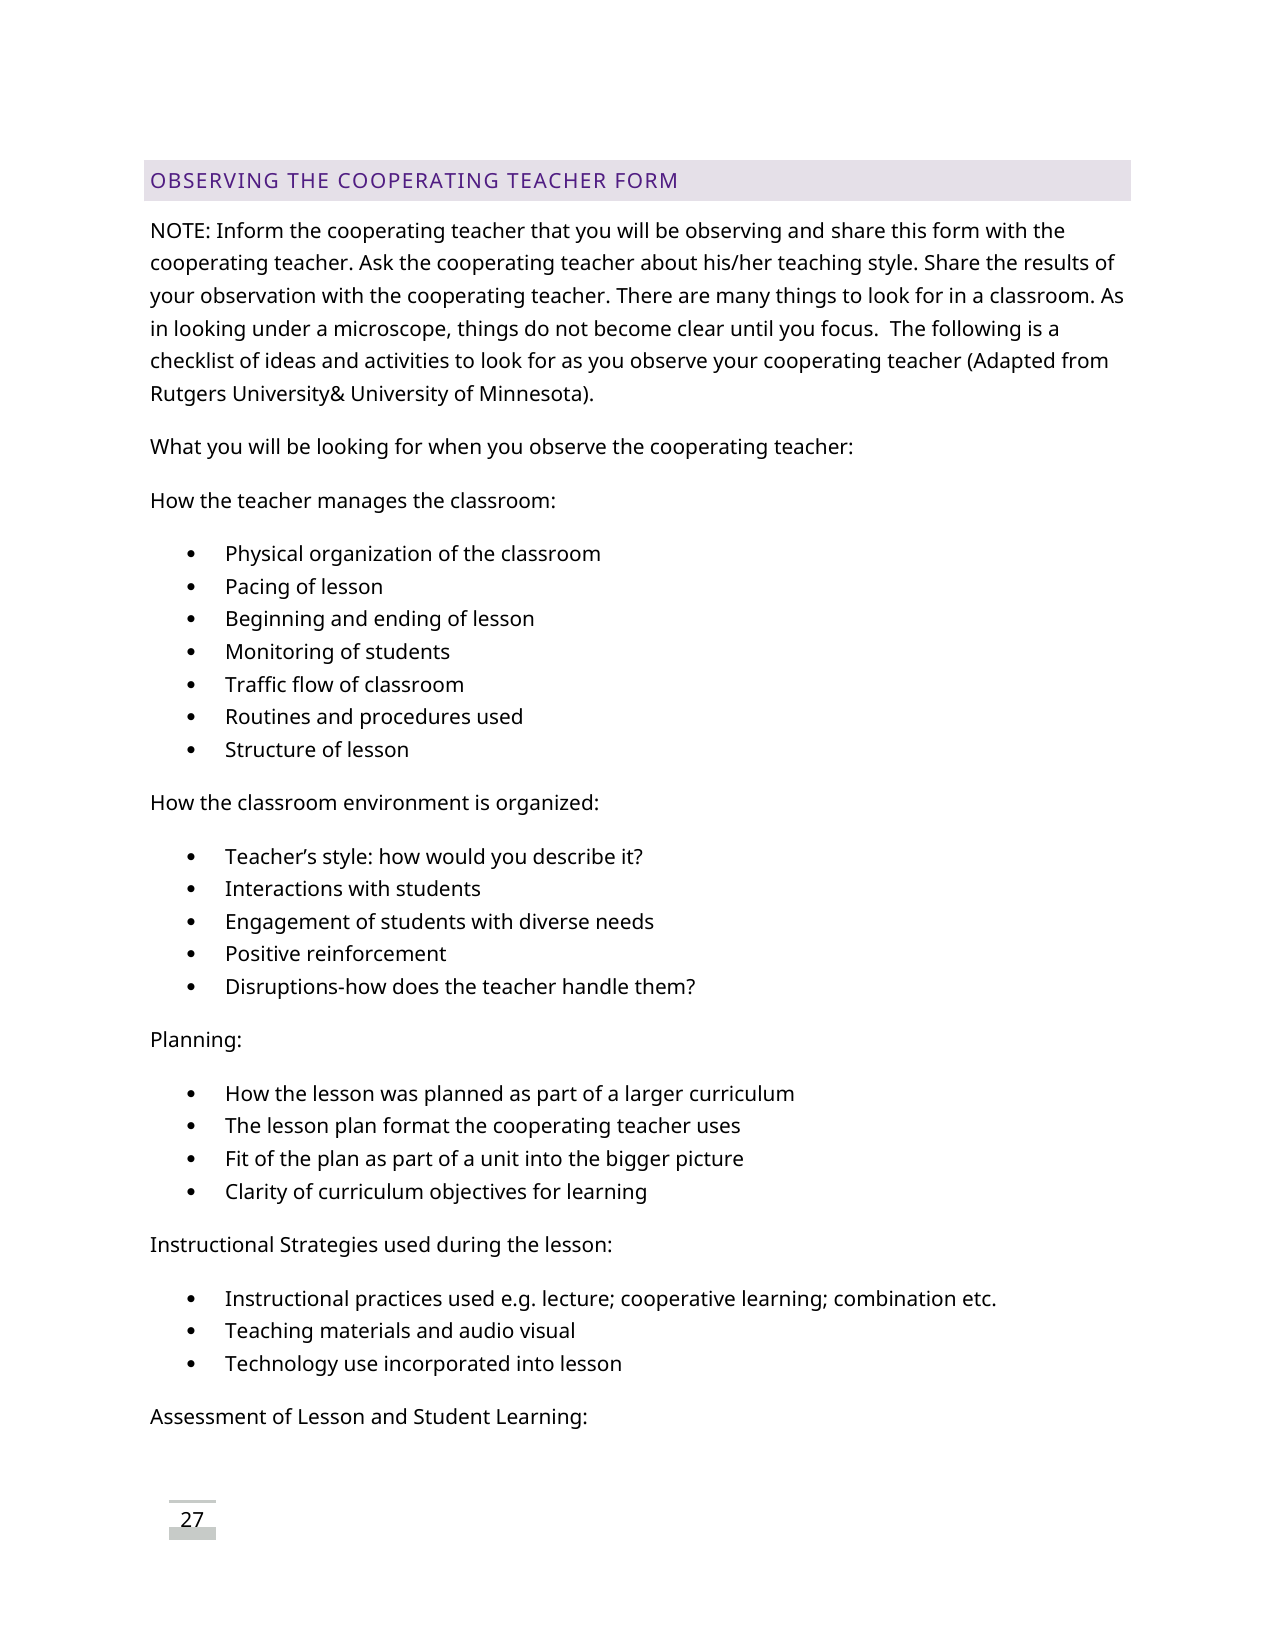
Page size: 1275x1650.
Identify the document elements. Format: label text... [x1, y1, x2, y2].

list How the lesson was planned as part of a larger curriculum [187, 1079, 1125, 1107]
list Pacing of lesson [187, 572, 1125, 600]
list The lesson plan format the cooperating teacher uses [187, 1112, 1125, 1140]
list Clarity of curriculum objectives for learning [187, 1177, 1125, 1205]
list Engagement of students with diverse needs [187, 907, 1125, 935]
text How the teacher manages the classroom: [150, 486, 1125, 514]
list Technology use incorporated into lesson [187, 1349, 1125, 1377]
list Structure of lesson [187, 735, 1125, 763]
text Planning: [150, 1026, 1125, 1054]
list Fit of the plan as part of a unit into the bigger picture [187, 1144, 1125, 1173]
list Interactions with students [187, 874, 1125, 903]
text Assessment of Lesson and Student Learning: [150, 1402, 1125, 1431]
list Instructional practices used e.g. lecture; cooperative learning; combination etc. [187, 1284, 1125, 1312]
list Positive reinforcement [187, 939, 1125, 968]
text What you will be looking for when you observe the cooperating teacher: [150, 432, 1125, 461]
list Monitoring of students [187, 637, 1125, 666]
list Disruptions-how does the teacher handle them? [187, 972, 1125, 1001]
list Beginning and ending of lesson [187, 604, 1125, 633]
subtitle Observing the Cooperating Teacher Form [150, 167, 1125, 195]
text How the classroom environment is organized: [150, 788, 1125, 817]
list Routines and procedures used [187, 702, 1125, 731]
list Teacher’s style: how would you describe it? [187, 842, 1125, 870]
list Traffic flow of classroom [187, 670, 1125, 698]
text Instructional Strategies used during the lesson: [150, 1230, 1125, 1259]
list Physical organization of the classroom [187, 539, 1125, 568]
list Teaching materials and audio visual [187, 1316, 1125, 1345]
text NOTE: Inform the cooperating teacher that you will be observing and share this form with the cooperating teacher. Ask the cooperating teacher about his/her teaching style. Share the results of your observation with the cooperating teacher. There are many things to look for in a classroom. As in looking under a microscope, things do not become clear until you focus. The following is a checklist of ideas and activities to look for as you observe your cooperating teacher (Adapted from Rutgers University& University of Minnesota). [150, 216, 1125, 407]
